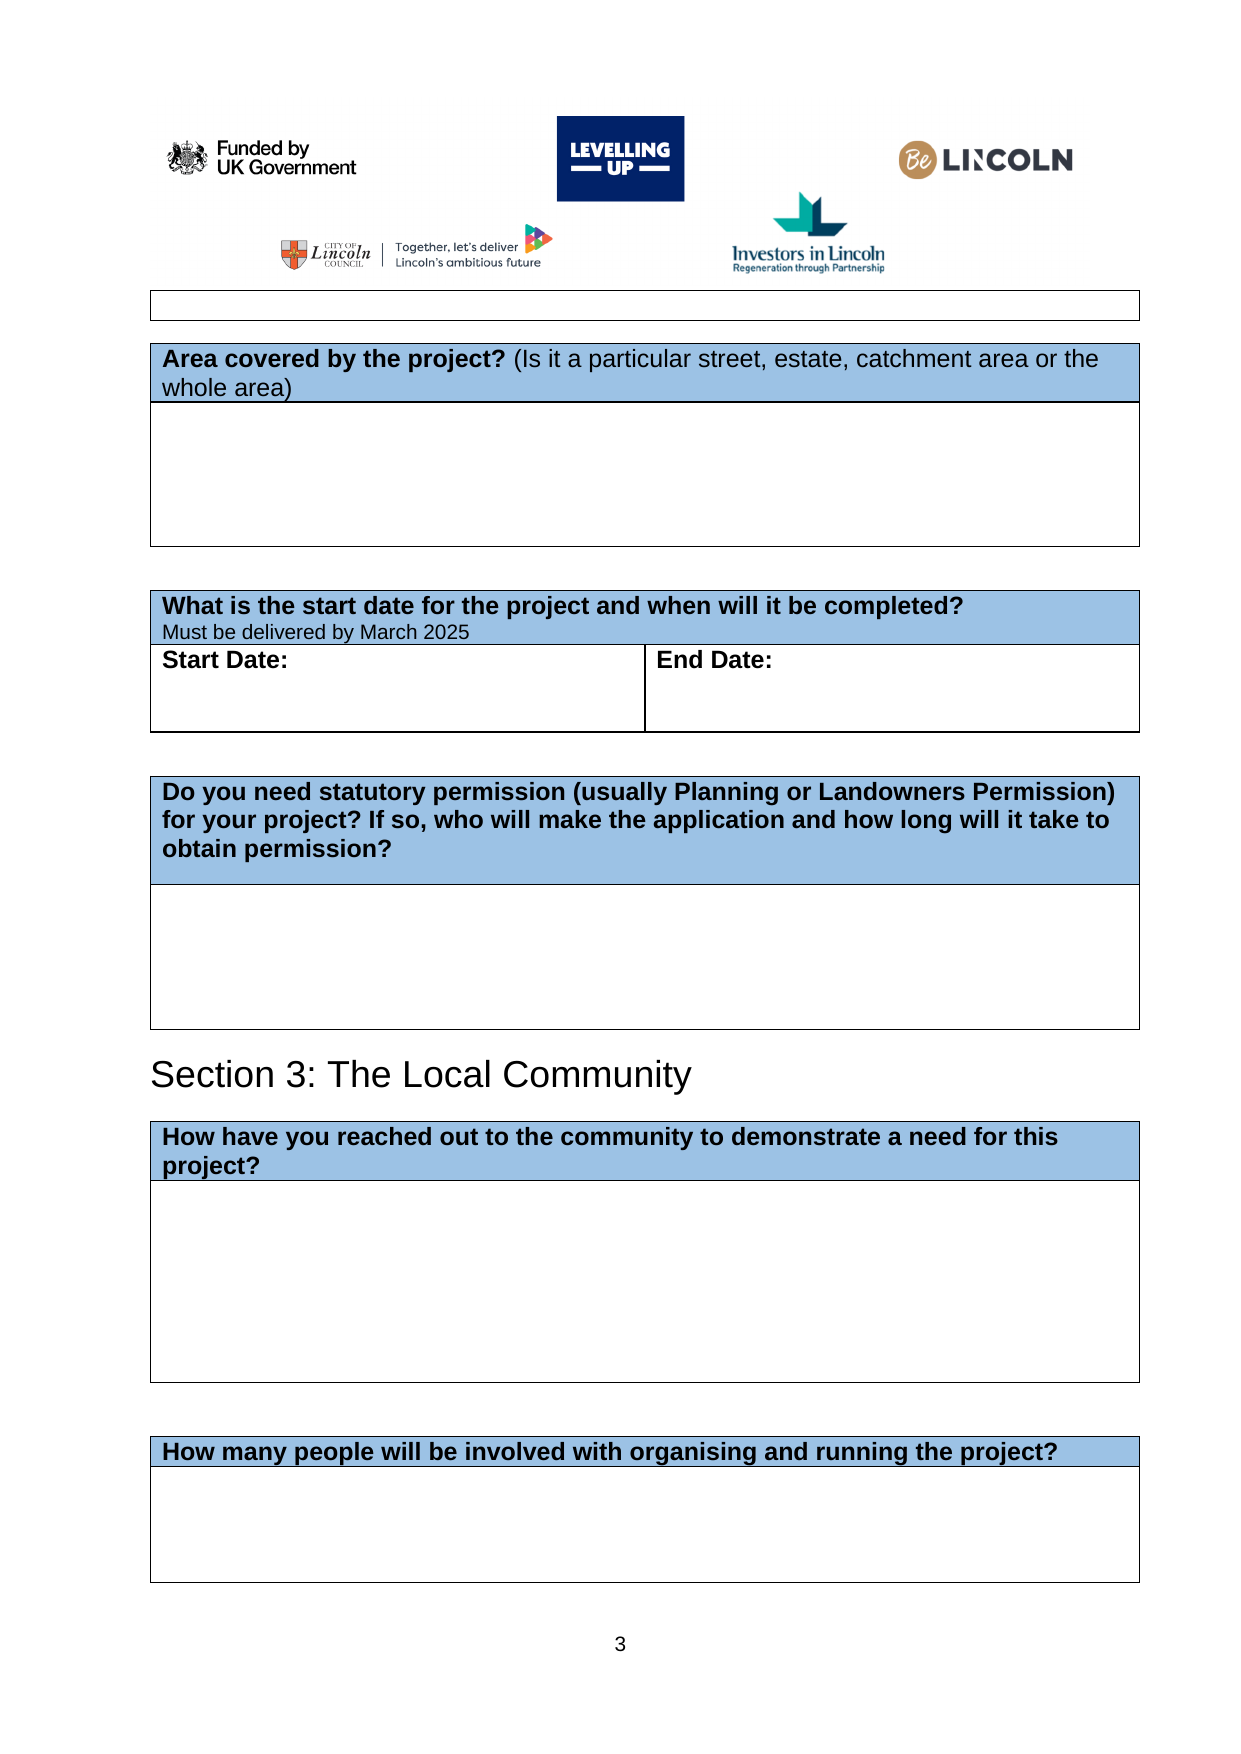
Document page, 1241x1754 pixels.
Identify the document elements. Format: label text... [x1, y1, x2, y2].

table_cell [151, 885, 1139, 1029]
table_header How many people will be involved with organising and running the project? [151, 1437, 1139, 1466]
table_cell [151, 1467, 1139, 1582]
table_cell [151, 291, 1139, 320]
table_cell [151, 403, 1139, 546]
table_header Area covered by the project? (Is it a particular street, estate, catchment area or the whole area) [151, 344, 1139, 401]
text Section 3: The Local Community [150, 1052, 1090, 1095]
table_cell [151, 1181, 1139, 1382]
table_header How have you reached out to the community to demonstrate a need for this project? [151, 1122, 1139, 1180]
table_cell Start Date: [151, 645, 644, 731]
table_header Do you need statutory permission (usually Planning or Landowners Permission) for your project? If so, who will make the application and how long will it take to obtain permission? [151, 777, 1139, 884]
table_header What is the start date for the project and when will it be completed? Must be delivered by March 2025 [151, 591, 1139, 644]
picture [150, 97, 1091, 286]
table_cell End Date: [646, 645, 1139, 731]
